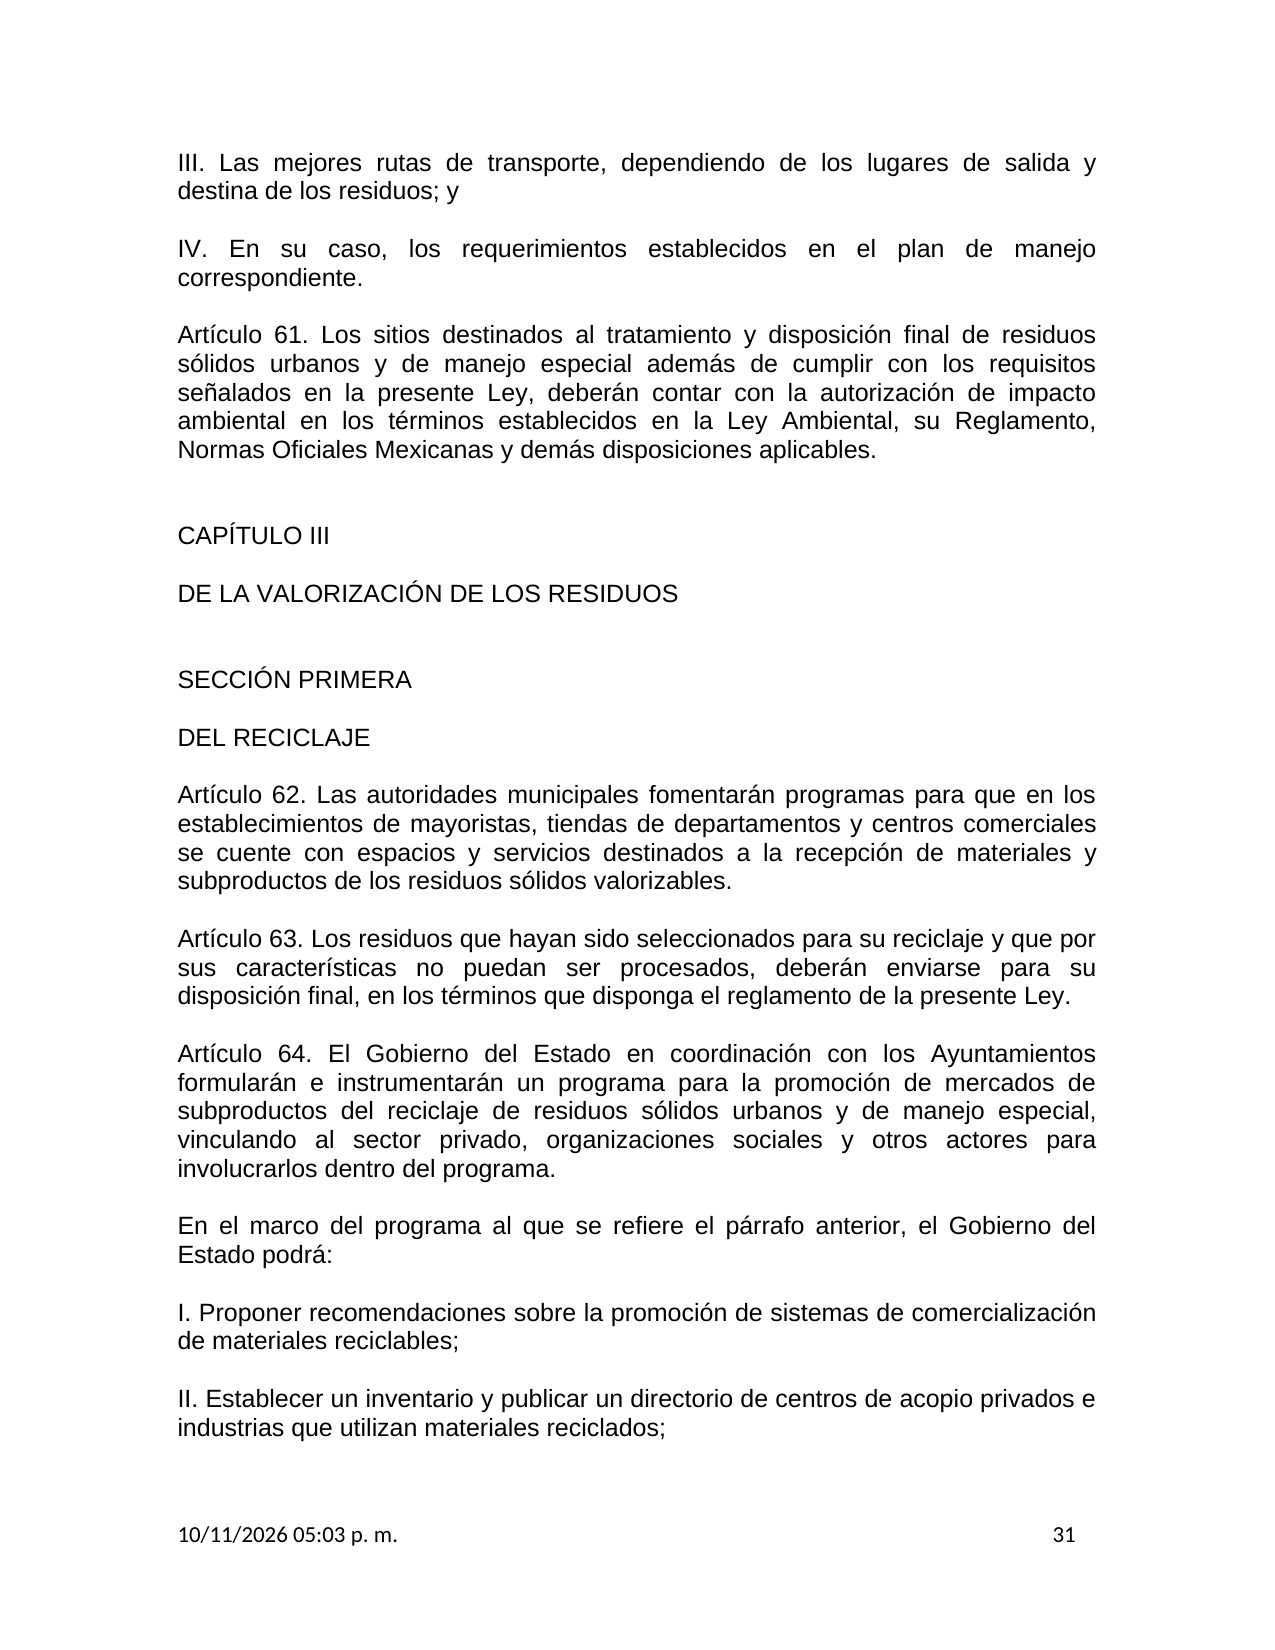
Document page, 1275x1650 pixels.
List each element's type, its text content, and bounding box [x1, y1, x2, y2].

text Artículo 61. Los sitios destinados al tratamiento y disposición final de residuos sólidos urbanos y de manejo especial además de cumplir con los requisitos señalados en la presente Ley, deberán contar con la autorización de impacto ambiental en los términos establecidos en la Ley Ambiental, su Reglamento, Normas Oficiales Mexicanas y demás disposiciones aplicables. [177, 320, 1098, 464]
text CAPÍTULO III [177, 521, 1098, 550]
text SECCIÓN PRIMERA [177, 665, 1098, 694]
text Artículo 63. Los residuos que hayan sido seleccionados para su reciclaje y que por sus características no puedan ser procesados, deberán enviarse para su disposición final, en los términos que disponga el reglamento de la presente Ley. [177, 924, 1098, 1010]
text Artículo 64. El Gobierno del Estado en coordinación con los Ayuntamientos formularán e instrumentarán un programa para la promoción de mercados de subproductos del reciclaje de residuos sólidos urbanos y de manejo especial, vinculando al sector privado, organizaciones sociales y otros actores para involucrarlos dentro del programa. [177, 1039, 1098, 1183]
text DE LA VALORIZACIÓN DE LOS RESIDUOS [177, 579, 1098, 608]
text DEL RECICLAJE [177, 723, 1098, 751]
text I. Proponer recomendaciones sobre la promoción de sistemas de comercialización de materiales reciclables; [177, 1298, 1098, 1355]
text Artículo 62. Las autoridades municipales fomentarán programas para que en los establecimientos de mayoristas, tiendas de departamentos y centros comerciales se cuente con espacios y servicios destinados a la recepción de materiales y subproductos de los residuos sólidos valorizables. [177, 780, 1098, 895]
text III. Las mejores rutas de transporte, dependiendo de los lugares de salida y destina de los residuos; y [177, 148, 1098, 205]
text En el marco del programa al que se refiere el párrafo anterior, el Gobierno del Estado podrá: [177, 1211, 1098, 1269]
text IV. En su caso, los requerimientos establecidos en el plan de manejo correspondiente. [177, 234, 1098, 291]
text II. Establecer un inventario y publicar un directorio de centros de acopio privados e industrias que utilizan materiales reciclados; [177, 1384, 1098, 1441]
